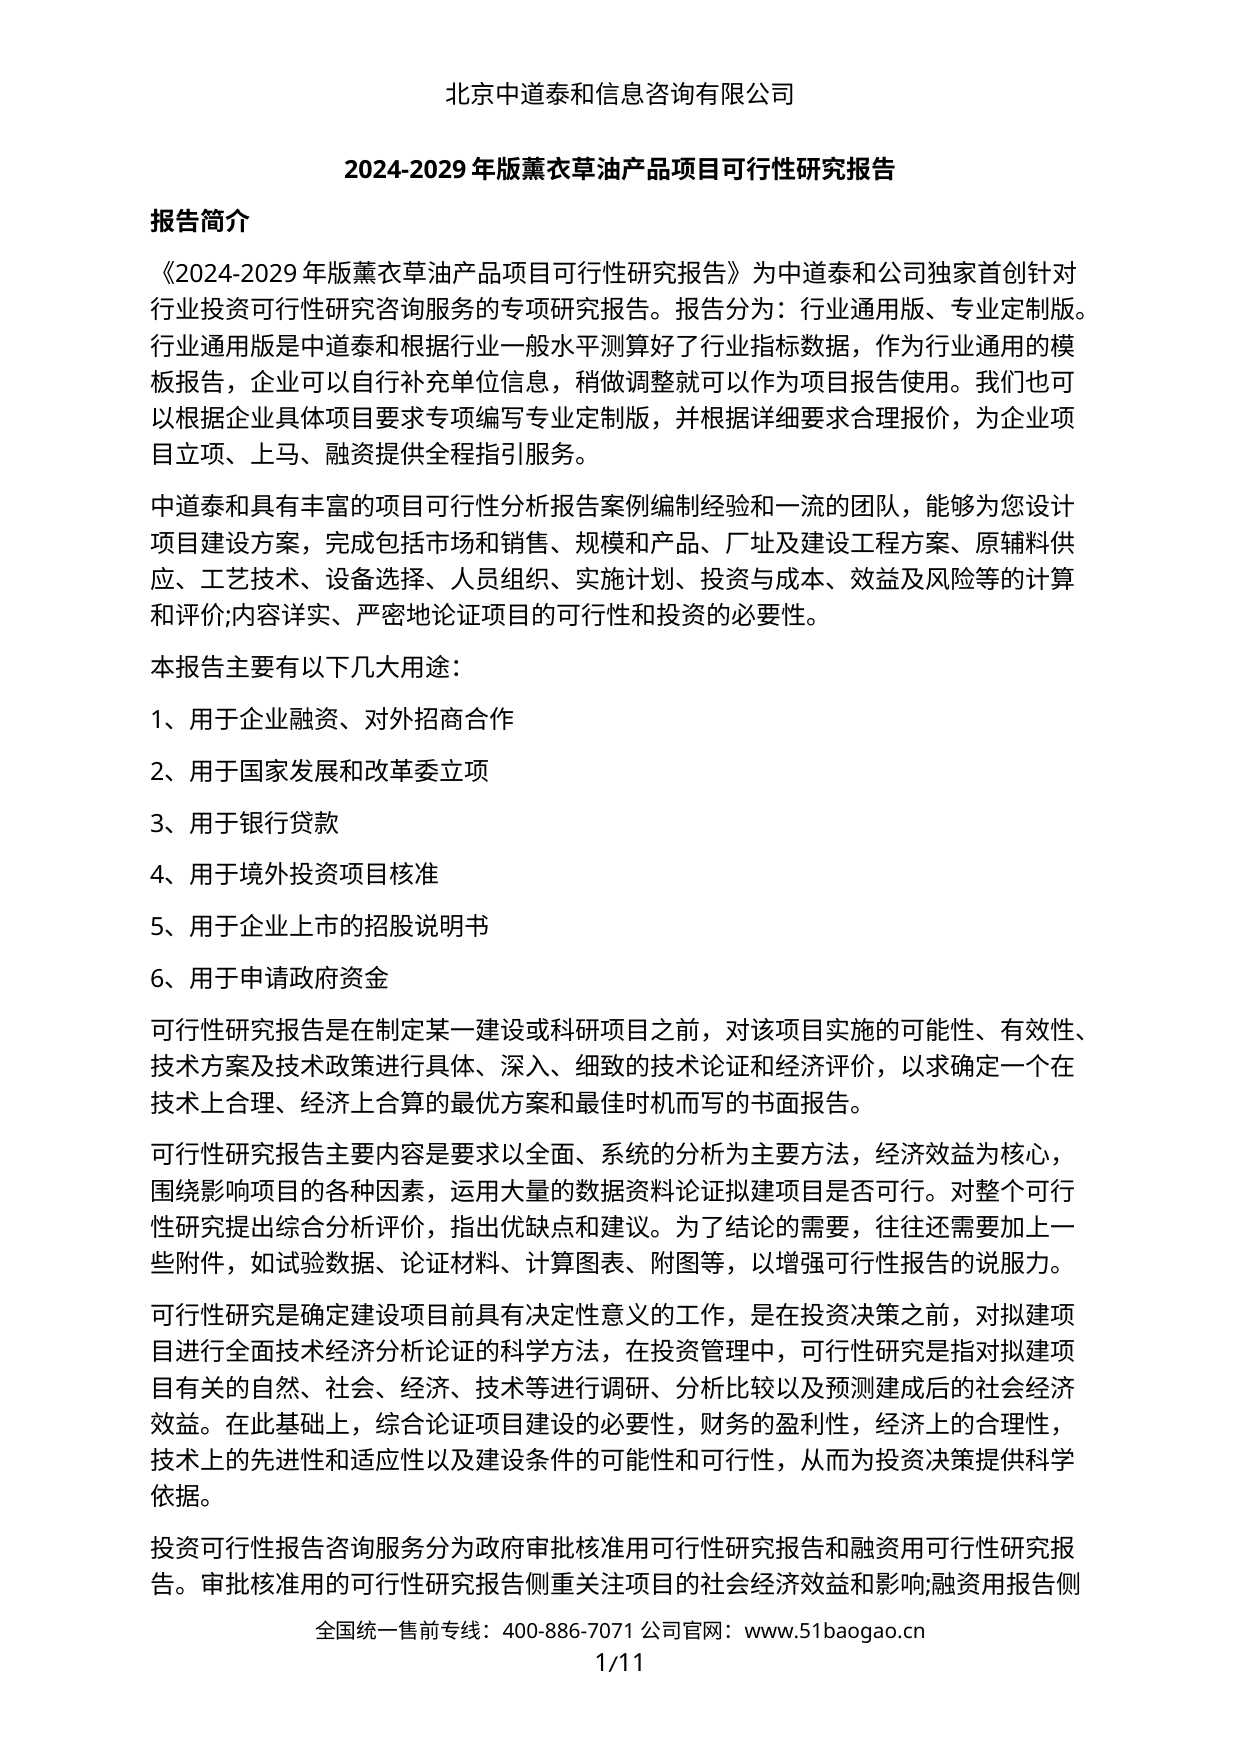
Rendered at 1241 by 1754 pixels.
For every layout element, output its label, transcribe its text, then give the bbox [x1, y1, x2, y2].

text 本报告主要有以下几大用途： [150, 647, 1090, 684]
text 报告简介 [150, 202, 1090, 238]
text 可行性研究报告是在制定某一建设或科研项目之前，对该项目实施的可能性、有效性、技术方案及技术政策进行具体、深入、细致的技术论证和经济评价，以求确定一个在技术上合理、经济上合算的最优方案和最佳时机而写的书面报告。 [150, 1011, 1090, 1119]
text 4、用于境外投资项目核准 [150, 855, 1090, 891]
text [150, 1529, 1090, 1601]
text 3、用于银行贷款 [150, 803, 1090, 839]
text 中道泰和具有丰富的项目可行性分析报告案例编制经验和一流的团队，能够为您设计项目建设方案，完成包括市场和销售、规模和产品、厂址及建设工程方案、原辅料供应、工艺技术、设备选择、人员组织、实施计划、投资与成本、效益及风险等的计算和评价;内容详实、严密地论证项目的可行性和投资的必要性。 [150, 487, 1090, 632]
text 2024-2029年版薰衣草油产品项目可行性研究报告 [150, 150, 1090, 186]
text 可行性研究是确定建设项目前具有决定性意义的工作，是在投资决策之前，对拟建项目进行全面技术经济分析论证的科学方法，在投资管理中，可行性研究是指对拟建项目有关的自然、社会、经济、技术等进行调研、分析比较以及预测建成后的社会经济效益。在此基础上，综合论证项目建设的必要性，财务的盈利性，经济上的合理性，技术上的先进性和适应性以及建设条件的可能性和可行性，从而为投资决策提供科学依据。 [150, 1296, 1090, 1513]
text 《2024-2029年版薰衣草油产品项目可行性研究报告》为中道泰和公司独家首创针对行业投资可行性研究咨询服务的专项研究报告。报告分为：行业通用版、专业定制版。行业通用版是中道泰和根据行业一般水平测算好了行业指标数据，作为行业通用的模板报告，企业可以自行补充单位信息，稍做调整就可以作为项目报告使用。我们也可以根据企业具体项目要求专项编写专业定制版，并根据详细要求合理报价，为企业项目立项、上马、融资提供全程指引服务。 [150, 254, 1090, 471]
text 6、用于申请政府资金 [150, 959, 1090, 995]
text 5、用于企业上市的招股说明书 [150, 907, 1090, 943]
text 2、用于国家发展和改革委立项 [150, 751, 1090, 787]
text 可行性研究报告主要内容是要求以全面、系统的分析为主要方法，经济效益为核心，围绕影响项目的各种因素，运用大量的数据资料论证拟建项目是否可行。对整个可行性研究提出综合分析评价，指出优缺点和建议。为了结论的需要，往往还需要加上一些附件，如试验数据、论证材料、计算图表、附图等，以增强可行性报告的说服力。 [150, 1135, 1090, 1280]
text 1、用于企业融资、对外招商合作 [150, 699, 1090, 736]
